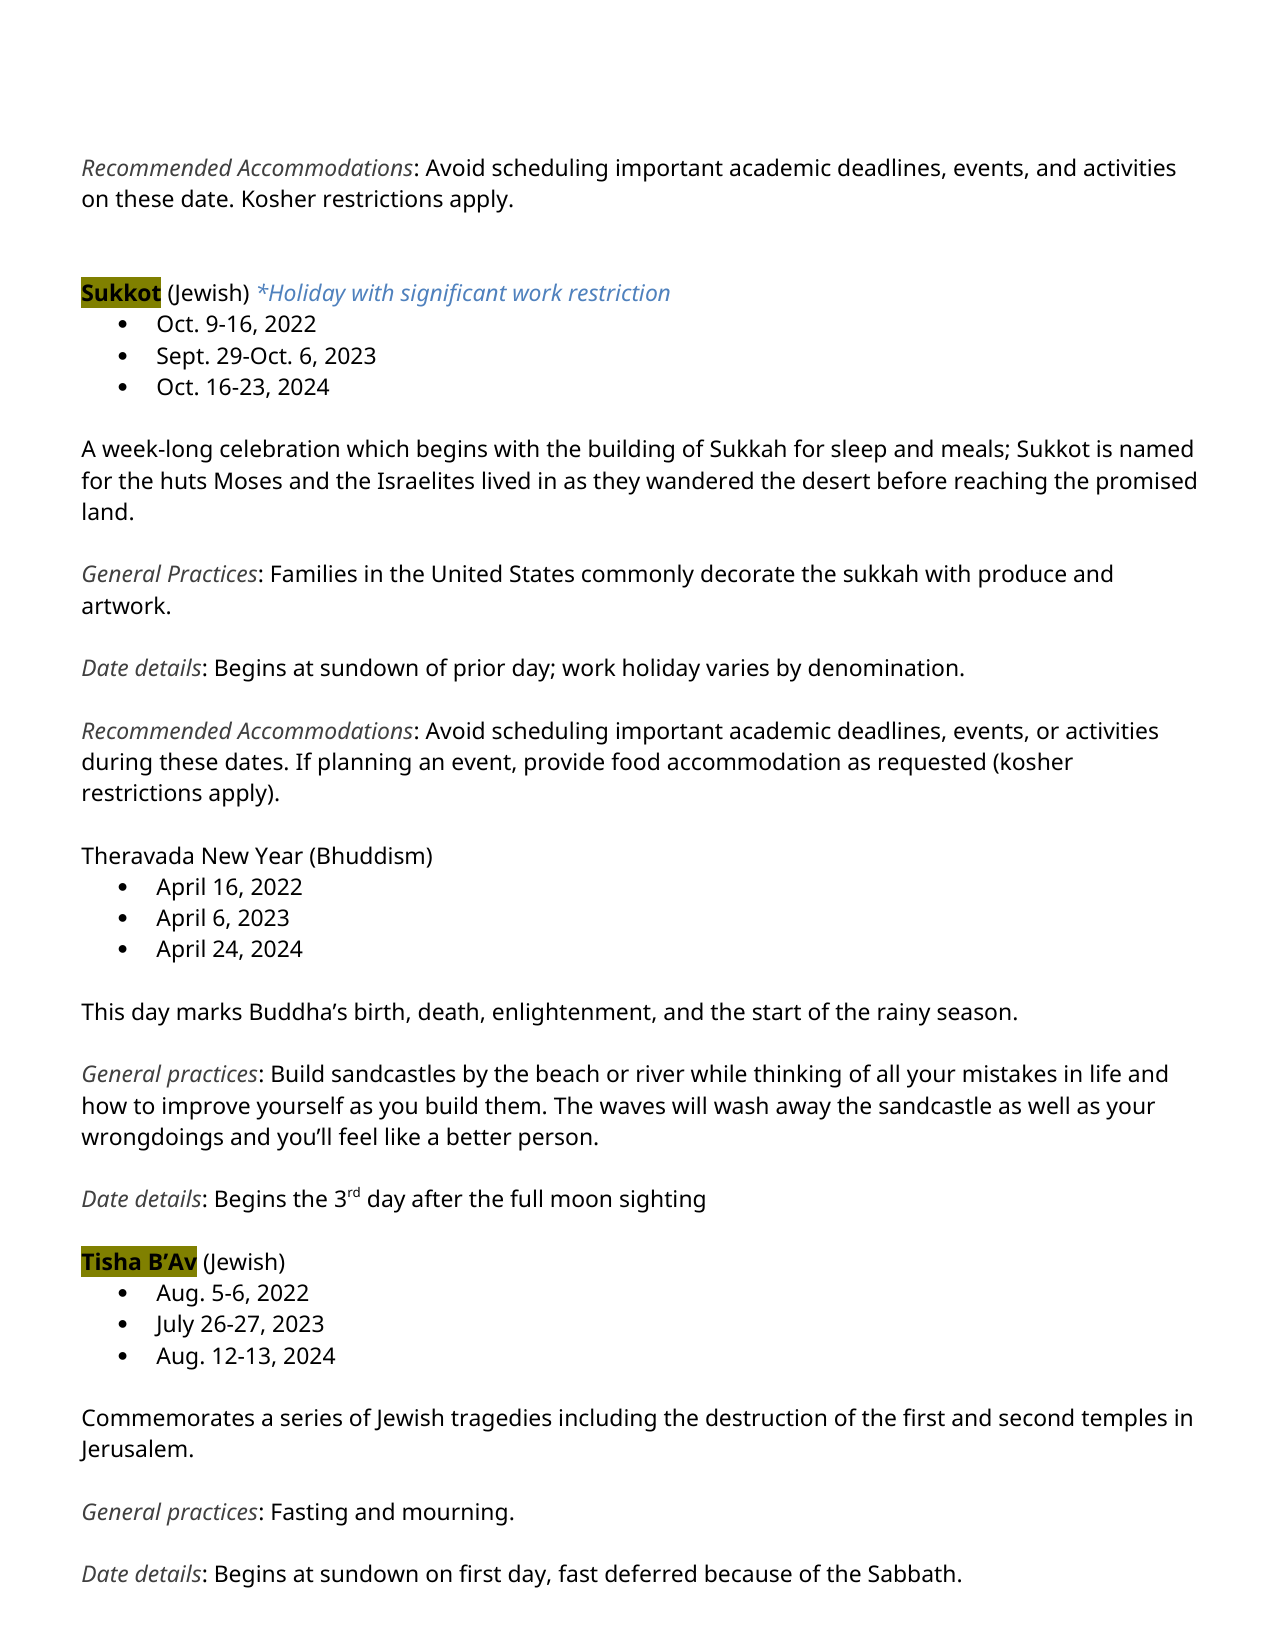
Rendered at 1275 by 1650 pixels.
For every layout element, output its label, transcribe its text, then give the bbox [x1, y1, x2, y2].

text General practices: Build sandcastles by the beach or river while thinking of all your mistakes in life and how to improve yourself as you build them. The waves will wash away the sandcastle as well as your wrongdoings and you’ll feel like a better person. [81, 1058, 1200, 1152]
list Oct. 16-23, 2024 [119, 371, 1200, 402]
text Recommended Accommodations: Avoid scheduling important academic deadlines, events, and activities on these date. Kosher restrictions apply. [81, 152, 1200, 214]
list April 16, 2022 [119, 871, 1200, 902]
text Theravada New Year (Bhuddism) [81, 839, 1200, 871]
text Date details: Begins at sundown on first day, fast deferred because of the Sabbath. [81, 1558, 1200, 1589]
text This day marks Buddha’s birth, death, enlightenment, and the start of the rainy season. [81, 996, 1200, 1027]
list April 24, 2024 [119, 933, 1200, 964]
text Tisha B’Av (Jewish) [197, 1246, 1200, 1277]
list Aug. 5-6, 2022 [119, 1277, 1200, 1308]
text General practices: Fasting and mourning. [81, 1496, 1200, 1527]
text Date details: Begins the 3rd day after the full moon sighting [81, 1183, 1200, 1214]
text General Practices: Families in the United States commonly decorate the sukkah with produce and artwork. [81, 558, 1200, 621]
text Date details: Begins at sundown of prior day; work holiday varies by denomination. [81, 652, 1200, 683]
list Sept. 29-Oct. 6, 2023 [119, 339, 1200, 371]
list July 26-27, 2023 [119, 1308, 1200, 1339]
list Oct. 9-16, 2022 [119, 308, 1200, 339]
text Sukkot (Jewish) *Holiday with significant work restriction [161, 277, 1200, 308]
text Recommended Accommodations: Avoid scheduling important academic deadlines, events, or activities during these dates. If planning an event, provide food accommodation as requested (kosher restrictions apply). [81, 714, 1200, 808]
list April 6, 2023 [119, 902, 1200, 933]
list Aug. 12-13, 2024 [119, 1339, 1200, 1371]
text A week-long celebration which begins with the building of Sukkah for sleep and meals; Sukkot is named for the huts Moses and the Israelites lived in as they wandered the desert before reaching the promised land. [81, 433, 1200, 527]
text Commemorates a series of Jewish tragedies including the destruction of the first and second temples in Jerusalem. [81, 1402, 1200, 1464]
